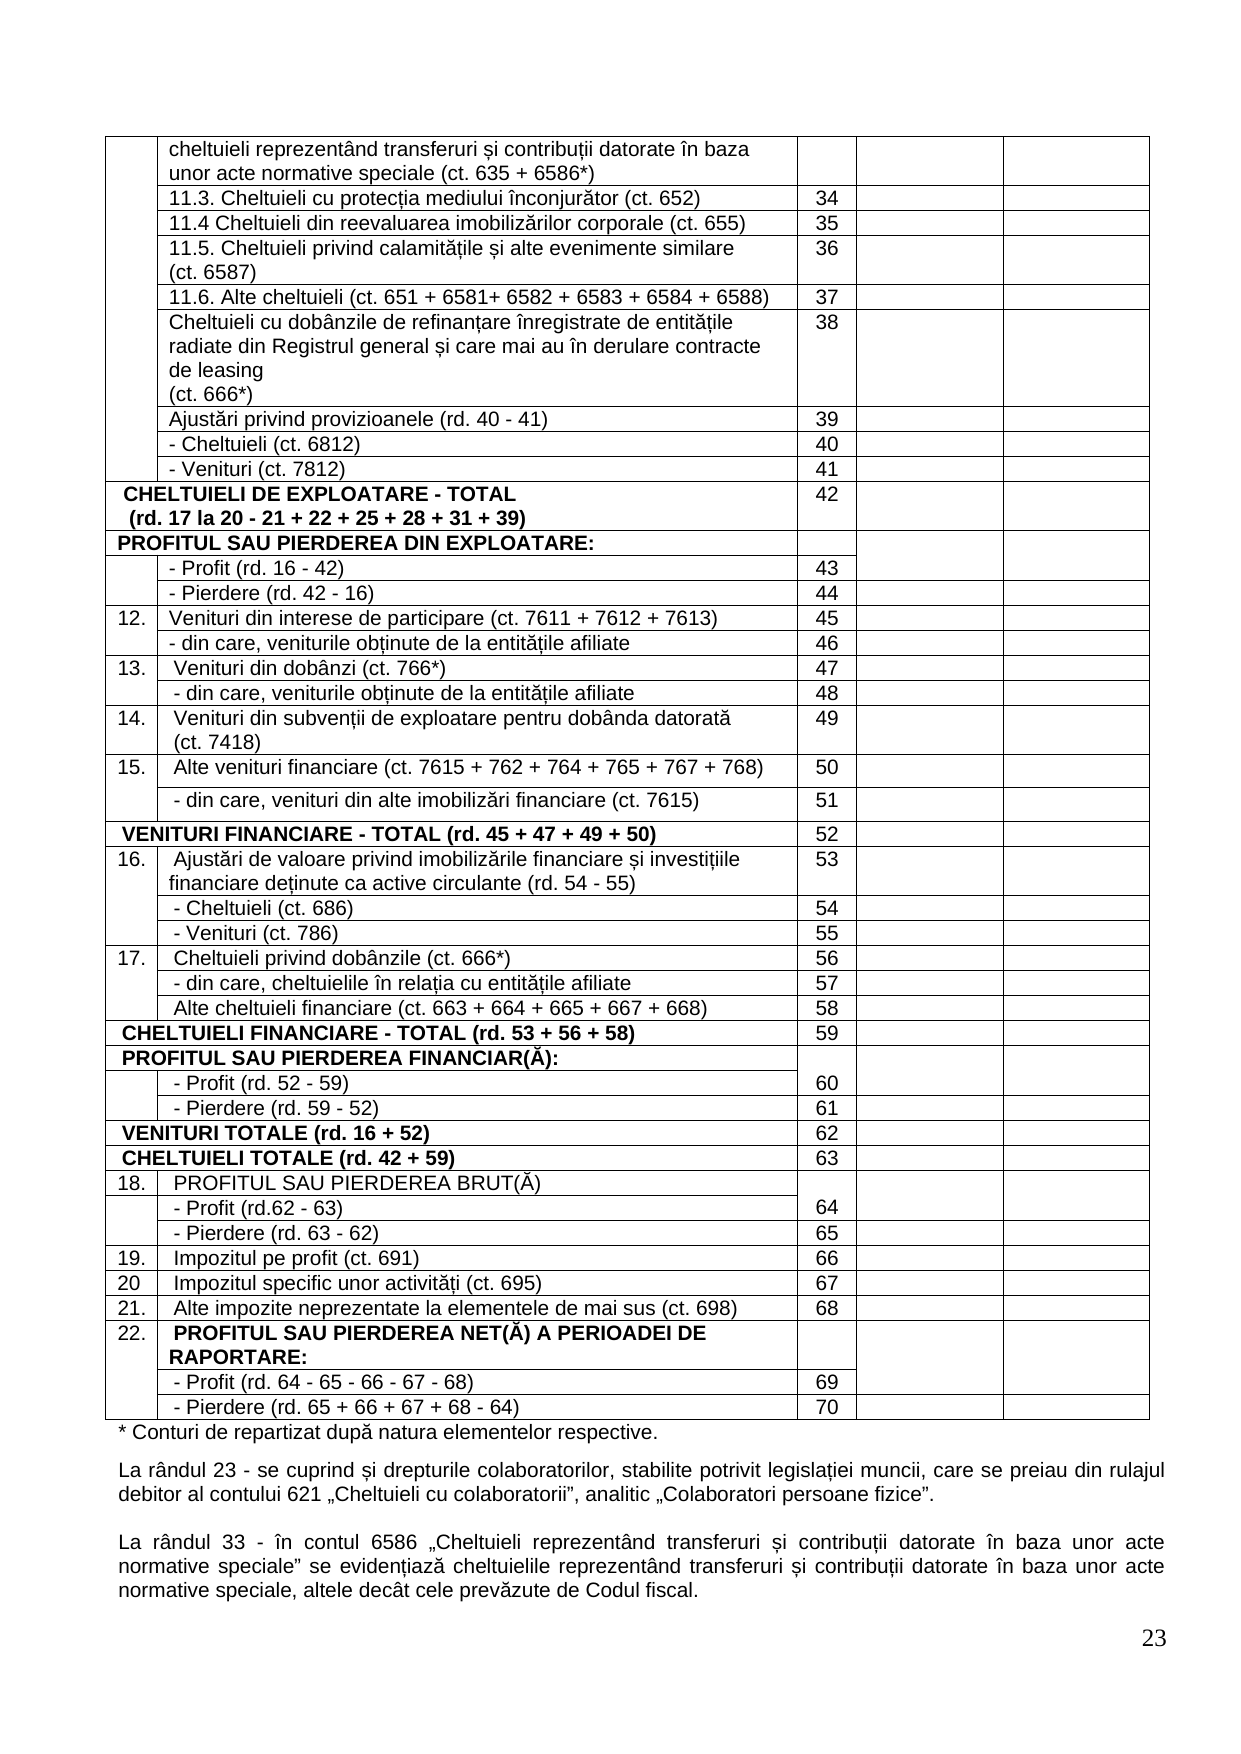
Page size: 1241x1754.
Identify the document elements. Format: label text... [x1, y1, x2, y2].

table_cell 61 [798, 1096, 856, 1120]
table_cell [857, 1395, 1003, 1419]
table_cell [1004, 706, 1149, 753]
table_cell 68 [798, 1296, 856, 1320]
table_cell 37 [798, 285, 856, 309]
table_cell - Profit (rd. 52 - 59) [158, 1071, 797, 1095]
table_cell 51 [798, 788, 856, 821]
table_cell [857, 1171, 1003, 1220]
table_cell [1004, 755, 1149, 787]
table_cell PROFITUL SAU PIERDEREA FINANCIAR(Ă): [106, 1046, 797, 1070]
table_cell [1004, 1046, 1149, 1095]
text La rândul 33 - în contul 6586 „Cheltuieli reprezentând transferuri și contribuții datorate în baza unor acte normative speciale” se evidențiază cheltuielile reprezentând transferuri și contribuții datorate în baza unor acte normative speciale, altele decât cele prevăzute de Codul fiscal. [118, 1530, 1167, 1602]
table_cell 17. [106, 946, 157, 1020]
table_cell [1004, 211, 1149, 235]
table_cell 45 [798, 606, 856, 629]
table_cell [1004, 1121, 1149, 1145]
table_cell 54 [798, 896, 856, 920]
table_cell [857, 921, 1003, 945]
table_cell [857, 996, 1003, 1020]
table_cell [857, 706, 1003, 753]
table_cell [1004, 896, 1149, 920]
table_cell [1004, 137, 1149, 185]
table_cell PROFITUL SAU PIERDEREA NET(Ă) A PERIOADEI DE RAPORTARE: [158, 1321, 797, 1369]
table_cell [857, 1121, 1003, 1145]
table_cell Alte venituri financiare (ct. 7615 + 762 + 764 + 765 + 767 + 768) [158, 755, 797, 787]
table_cell [857, 186, 1003, 210]
table_cell [1004, 1096, 1149, 1120]
table_cell [857, 1246, 1003, 1270]
table_cell 40 [798, 432, 856, 456]
table_cell [857, 1271, 1003, 1295]
table_cell 48 [798, 681, 856, 704]
table_cell [857, 285, 1003, 309]
table_cell [857, 137, 1003, 185]
table_cell 42 [798, 482, 856, 529]
table_cell 62 [798, 1121, 856, 1145]
table_cell Ajustări de valoare privind imobilizările financiare și investițiile financiare deținute ca active circulante (rd. 54 - 55) [158, 847, 797, 895]
table_cell - din care, veniturile obținute de la entitățile afiliate [158, 631, 797, 654]
table_cell [857, 581, 1003, 604]
table_cell 64 [798, 1171, 856, 1220]
table_cell [857, 432, 1003, 456]
table_cell [1004, 1395, 1149, 1419]
table_cell - din care, venituri din alte imobilizări financiare (ct. 7615) [158, 788, 797, 821]
table_cell [857, 896, 1003, 920]
table_cell [1004, 971, 1149, 995]
table_cell 43 [798, 556, 856, 579]
table_cell [1004, 1296, 1149, 1320]
table_cell [798, 1321, 856, 1369]
table_cell [1004, 921, 1149, 945]
table_cell - Pierdere (rd. 65 + 66 + 67 + 68 - 64) [158, 1395, 797, 1419]
table_cell - Cheltuieli (ct. 686) [158, 896, 797, 920]
table_cell 11.6. Alte cheltuieli (ct. 651 + 6581+ 6582 + 6583 + 6584 + 6588) [158, 285, 797, 309]
table_cell 66 [798, 1246, 856, 1270]
table_cell [857, 531, 1003, 579]
table_cell 14. [106, 706, 157, 753]
table_cell - Venituri (ct. 7812) [158, 457, 797, 481]
table_cell [857, 681, 1003, 704]
table_cell [1004, 285, 1149, 309]
table_cell 34 [798, 186, 856, 210]
text La rândul 23 - se cuprind și drepturile colaboratorilor, stabilite potrivit legislației muncii, care se preiau din rulajul debitor al contului 621 „Cheltuieli cu colaboratorii”, analitic „Colaboratori persoane fizice”. [118, 1458, 1167, 1506]
table_cell 47 [798, 656, 856, 679]
table_cell [1004, 1246, 1149, 1270]
table_cell Impozitul pe profit (ct. 691) [158, 1246, 797, 1270]
table_cell [857, 457, 1003, 481]
table_cell [1004, 1221, 1149, 1245]
table_cell 50 [798, 755, 856, 787]
table_cell [857, 1321, 1003, 1394]
table_cell 20 [106, 1271, 157, 1295]
table_cell Venituri din dobânzi (ct. 766*) [158, 656, 797, 679]
table_cell [106, 1071, 157, 1120]
table_cell [857, 482, 1003, 529]
table_cell [1004, 946, 1149, 970]
table_cell 36 [798, 236, 856, 284]
table_cell [857, 1296, 1003, 1320]
table_cell - Profit (rd.62 - 63) [158, 1196, 797, 1220]
table_cell CHELTUIELI FINANCIARE - TOTAL (rd. 53 + 56 + 58) [106, 1021, 797, 1045]
table_cell 70 [798, 1395, 856, 1419]
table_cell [158, 137, 797, 185]
table_cell 67 [798, 1271, 856, 1295]
table_cell 18. [106, 1171, 157, 1195]
table_cell [1004, 1146, 1149, 1170]
table_cell - din care, veniturile obținute de la entitățile afiliate [158, 681, 797, 704]
table_cell [106, 1196, 157, 1245]
table_cell CHELTUIELI DE EXPLOATARE - TOTAL (rd. 17 la 20 - 21 + 22 + 25 + 28 + 31 + 39) [106, 482, 797, 529]
table_cell [1004, 631, 1149, 654]
table_cell 60 [798, 1046, 856, 1095]
table_cell - Cheltuieli (ct. 6812) [158, 432, 797, 456]
table_cell [857, 656, 1003, 679]
table_cell [1004, 996, 1149, 1020]
table_cell 56 [798, 946, 856, 970]
table_cell 44 [798, 581, 856, 604]
table_cell 59 [798, 1021, 856, 1045]
table_cell PROFITUL SAU PIERDEREA DIN EXPLOATARE: [106, 531, 797, 554]
table_cell VENITURI FINANCIARE - TOTAL (rd. 45 + 47 + 49 + 50) [106, 822, 797, 846]
table_cell 58 [798, 996, 856, 1020]
table_cell 52 [798, 822, 856, 846]
table_cell [857, 236, 1003, 284]
table_cell 13. [106, 656, 157, 704]
table_cell [857, 606, 1003, 629]
table_cell [1004, 1021, 1149, 1045]
table_cell [1004, 1171, 1149, 1220]
table_cell 15. [106, 755, 157, 821]
table_cell [106, 556, 157, 604]
table_cell [1004, 606, 1149, 629]
table_cell 21. [106, 1296, 157, 1320]
table_cell 53 [798, 847, 856, 895]
table_cell 16. [106, 847, 157, 945]
table_cell Ajustări privind provizioanele (rd. 40 - 41) [158, 407, 797, 431]
table_cell [857, 755, 1003, 787]
table_cell 33 [798, 137, 856, 185]
table_cell [857, 1096, 1003, 1120]
table_cell Alte impozite neprezentate la elementele de mai sus (ct. 698) [158, 1296, 797, 1320]
table_cell - Profit (rd. 16 - 42) [158, 556, 797, 579]
table_cell [857, 971, 1003, 995]
table_cell 46 [798, 631, 856, 654]
table_cell - Profit (rd. 64 - 65 - 66 - 67 - 68) [158, 1370, 797, 1394]
table_cell - Pierdere (rd. 63 - 62) [158, 1221, 797, 1245]
table_cell 49 [798, 706, 856, 753]
text * Conturi de repartizat după natura elementelor respective. [118, 1420, 1167, 1444]
table_cell [1004, 681, 1149, 704]
table_cell 22. [106, 1321, 157, 1419]
table_cell - Venituri (ct. 786) [158, 921, 797, 945]
table_cell 11.3. Cheltuieli cu protecția mediului înconjurător (ct. 652) [158, 186, 797, 210]
table_cell [1004, 310, 1149, 406]
table_cell 19. [106, 1246, 157, 1270]
table_cell [857, 1146, 1003, 1170]
table_cell [1004, 822, 1149, 846]
table_cell Alte cheltuieli financiare (ct. 663 + 664 + 665 + 667 + 668) [158, 996, 797, 1020]
table_cell Cheltuieli cu dobânzile de refinanțare înregistrate de entitățile radiate din Registrul general și care mai au în derulare contracte de leasing (ct. 666*) [158, 310, 797, 406]
table_cell [857, 822, 1003, 846]
table_cell Cheltuieli privind dobânzile (ct. 666*) [158, 946, 797, 970]
table_cell [857, 1046, 1003, 1095]
table_cell 65 [798, 1221, 856, 1245]
table_cell 41 [798, 457, 856, 481]
table_cell [1004, 531, 1149, 579]
table_cell - Pierdere (rd. 59 - 52) [158, 1096, 797, 1120]
table_cell Venituri din subvenții de exploatare pentru dobânda datorată (ct. 7418) [158, 706, 797, 753]
table_cell [1004, 581, 1149, 604]
table_cell CHELTUIELI TOTALE (rd. 42 + 59) [106, 1146, 797, 1170]
table_cell - din care, cheltuielile în relația cu entitățile afiliate [158, 971, 797, 995]
table_cell [857, 1021, 1003, 1045]
table_cell 11.4 Cheltuieli din reevaluarea imobilizărilor corporale (ct. 655) [158, 211, 797, 235]
table_cell [1004, 788, 1149, 821]
table_cell Venituri din interese de participare (ct. 7611 + 7612 + 7613) [158, 606, 797, 629]
table_cell [1004, 1321, 1149, 1394]
table_cell [857, 1221, 1003, 1245]
table_cell [1004, 1271, 1149, 1295]
table_cell 39 [798, 407, 856, 431]
table_cell 35 [798, 211, 856, 235]
table_cell [857, 847, 1003, 895]
table_cell [1004, 186, 1149, 210]
table_cell [1004, 457, 1149, 481]
table_cell [1004, 407, 1149, 431]
table_cell [857, 310, 1003, 406]
table_cell [857, 211, 1003, 235]
table_cell 11.5. Cheltuieli privind calamitățile și alte evenimente similare (ct. 6587) [158, 236, 797, 284]
table_cell [1004, 432, 1149, 456]
table_cell [857, 788, 1003, 821]
table_cell 38 [798, 310, 856, 406]
table_cell [857, 946, 1003, 970]
table_cell [857, 407, 1003, 431]
table_cell [1004, 482, 1149, 529]
table_cell [1004, 656, 1149, 679]
table_cell 69 [798, 1370, 856, 1394]
table_cell [1004, 236, 1149, 284]
table_cell 63 [798, 1146, 856, 1170]
table_cell 55 [798, 921, 856, 945]
table_cell VENITURI TOTALE (rd. 16 + 52) [106, 1121, 797, 1145]
table_cell PROFITUL SAU PIERDEREA BRUT(Ă) [158, 1171, 797, 1195]
table_cell Impozitul specific unor activități (ct. 695) [158, 1271, 797, 1295]
table_cell [798, 531, 856, 554]
table_cell [857, 631, 1003, 654]
table_cell [1004, 847, 1149, 895]
table_cell 12. [106, 606, 157, 654]
table_cell 57 [798, 971, 856, 995]
table_cell - Pierdere (rd. 42 - 16) [158, 581, 797, 604]
